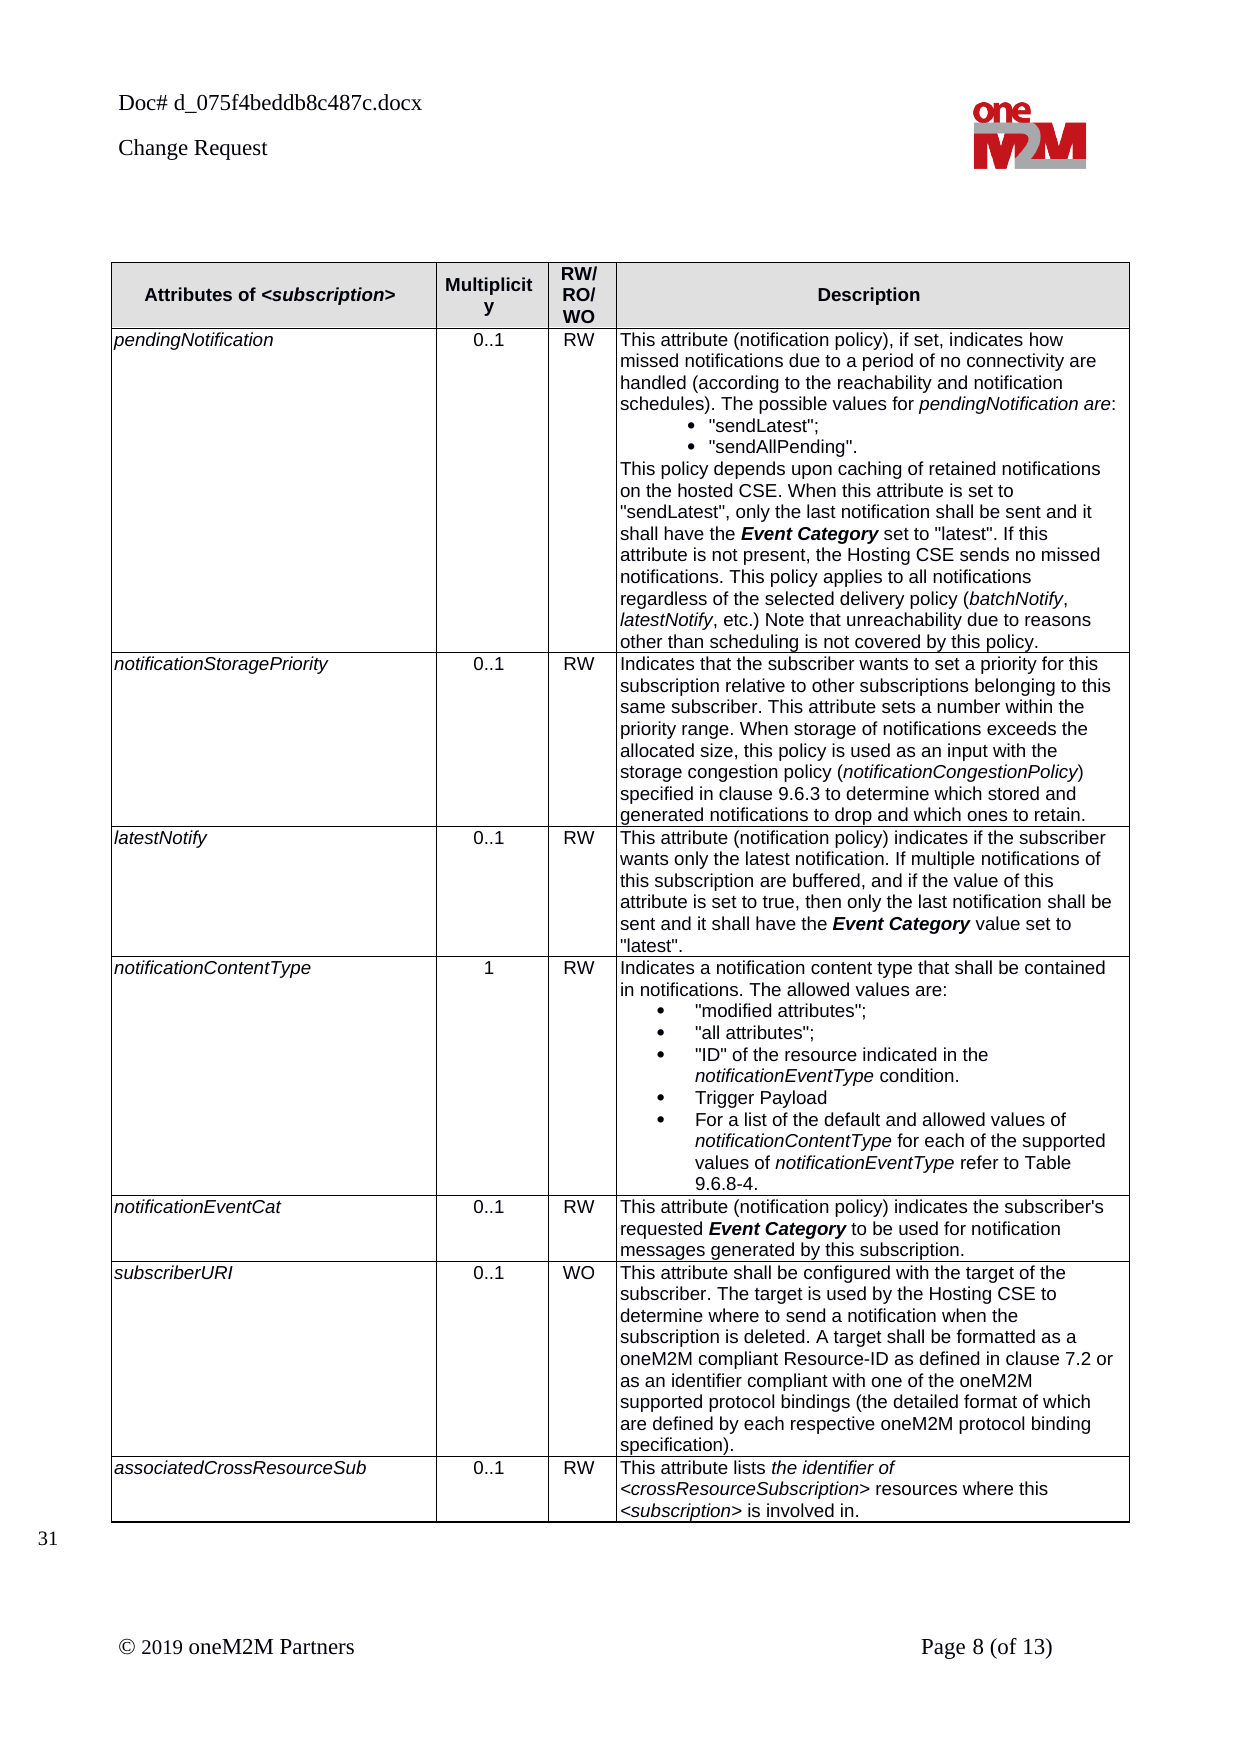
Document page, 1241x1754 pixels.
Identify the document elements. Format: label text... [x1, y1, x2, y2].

table_cell This attribute (notification policy) indicates if the subscriber wants only the latest notification. If multiple notifications of this subscription are buffered, and if the value of this attribute is set to true, then only the last notification shall be sent and it shall have the Event Category value set to "latest". [617, 827, 1129, 956]
table_header Attributes of <subscription> [112, 263, 436, 327]
table_cell 0..1 [437, 653, 548, 826]
table_cell 0..1 [437, 329, 548, 652]
table_cell 0..1 [437, 827, 548, 956]
table_cell Indicates that the subscriber wants to set a priority for this subscription relative to other subscriptions belonging to this same subscriber. This attribute sets a number within the priority range. When storage of notifications exceeds the allocated size, this policy is used as an input with the storage congestion policy (notificationCongestionPolicy) specified in clause 9.6.3 to determine which stored and generated notifications to drop and which ones to retain. [617, 653, 1129, 826]
table_cell subscriberURI [112, 1262, 436, 1456]
table_cell This attribute shall be configured with the target of the subscriber. The target is used by the Hosting CSE to determine where to send a notification when the subscription is deleted. A target shall be formatted as a oneM2M compliant Resource-ID as defined in clause 7.2 or as an identifier compliant with one of the oneM2M supported protocol bindings (the detailed format of which are defined by each respective oneM2M protocol binding specification). [617, 1262, 1129, 1456]
table_cell associatedCrossResourceSub [112, 1457, 436, 1521]
table_cell RW [549, 1196, 616, 1261]
table_cell RW [549, 1457, 616, 1521]
table_header RW/ RO/ WO [549, 263, 616, 327]
table_cell Indicates a notification content type that shall be contained in notifications. The allowed values are: "modified attributes"; "all attributes"; "ID" of the resource indicated in the notificationEventType condition. Trigger Payload For a list of the default and allowed values of notificationContentType for each of the supported values of notificationEventType refer to Table 9.6.8-4. [617, 957, 1129, 1195]
table_cell WO [549, 1262, 616, 1456]
table_cell This attribute (notification policy), if set, indicates how missed notifications due to a period of no connectivity are handled (according to the reachability and notification schedules). The possible values for pendingNotification are: "sendLatest"; "sendAllPending". This policy depends upon caching of retained notifications on the hosted CSE. When this attribute is set to "sendLatest", only the last notification shall be sent and it shall have the Event Category set to "latest". If this attribute is not present, the Hosting CSE sends no missed notifications. This policy applies to all notifications regardless of the selected delivery policy (batchNotify, latestNotify, etc.) Note that unreachability due to reasons other than scheduling is not covered by this policy. [617, 329, 1129, 652]
table_cell RW [549, 653, 616, 826]
table_cell RW [549, 957, 616, 1195]
table_cell 0..1 [437, 1262, 548, 1456]
picture [959, 88, 1100, 184]
table_header Description [617, 263, 1129, 327]
table_header Multiplicity [437, 263, 548, 327]
table_cell This attribute lists the identifier of <crossResourceSubscription> resources where this <subscription> is involved in. [617, 1457, 1129, 1521]
table_cell pendingNotification [112, 329, 436, 652]
table_cell notificationEventCat [112, 1196, 436, 1261]
table_cell notificationContentType [112, 957, 436, 1195]
table_cell 0..1 [437, 1196, 548, 1261]
table_cell 0..1 [437, 1457, 548, 1521]
table_cell RW [549, 827, 616, 956]
table_cell 1 [437, 957, 548, 1195]
table_cell RW [549, 329, 616, 652]
table_cell This attribute (notification policy) indicates the subscriber's requested Event Category to be used for notification messages generated by this subscription. [617, 1196, 1129, 1261]
table_cell notificationStoragePriority [112, 653, 436, 826]
table_cell latestNotify [112, 827, 436, 956]
